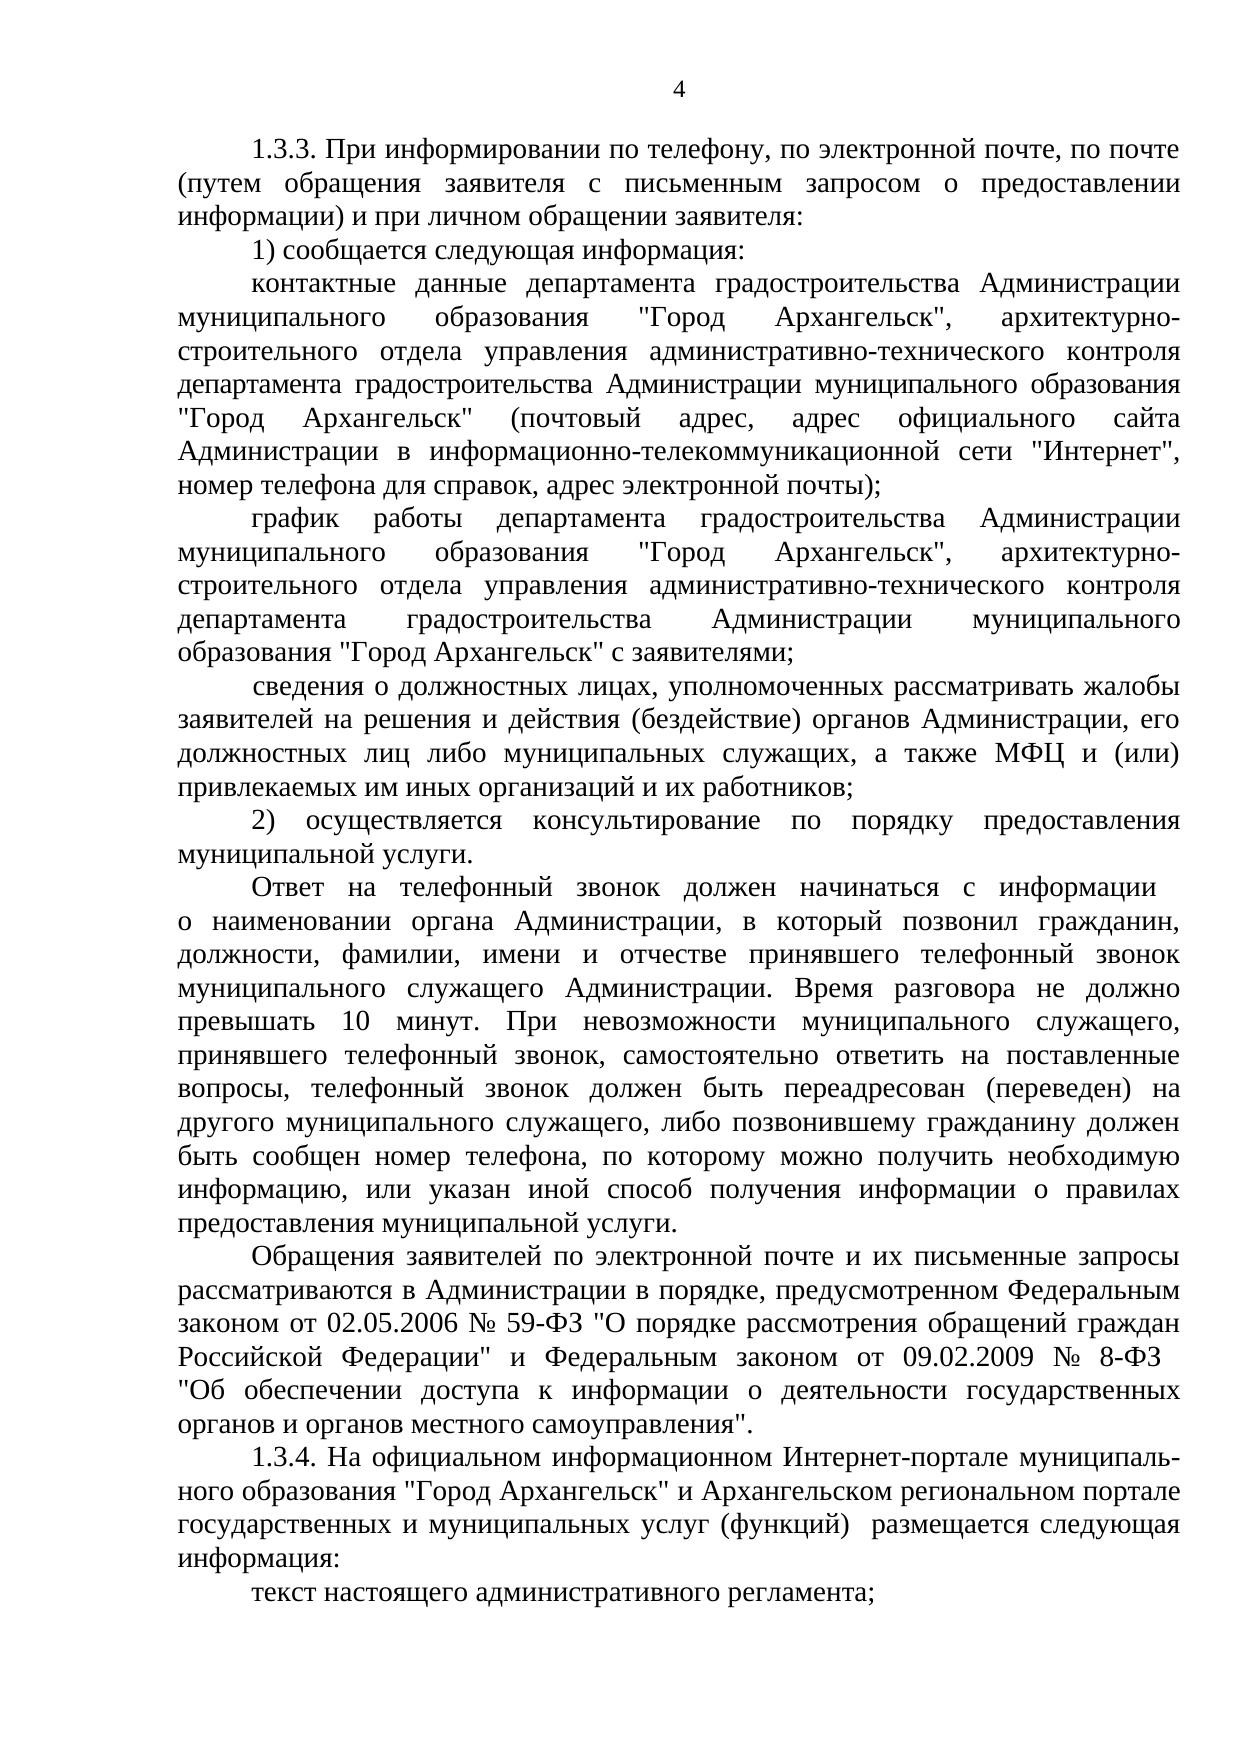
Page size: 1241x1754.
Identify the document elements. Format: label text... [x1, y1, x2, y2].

text 2) осуществляется консультирование по порядку предоставления муниципальной услуги. [177, 802, 1181, 869]
text текст настоящего административного регламента; [177, 1574, 1181, 1607]
text 1.3.4. На официальном информационном Интернет-портале муниципаль-ного образования "Город Архангельск" и Архангельском региональном портале государственных и муниципальных услуг (функций) размещается следующая информация: [177, 1439, 1181, 1574]
text Обращения заявителей по электронной почте и их письменные запросы рассматриваются в Администрации в порядке, предусмотренном Федеральным законом от 02.05.2006 № 59-ФЗ "О порядке рассмотрения обращений граждан Российской Федерации" и Федеральным законом от 09.02.2009 № 8-ФЗ "Об обеспечении доступа к информации о деятельности государственных органов и органов местного самоуправления". [177, 1238, 1181, 1439]
text сведения о должностных лицах, уполномоченных рассматривать жалобы заявителей на решения и действия (бездействие) органов Администрации, его должностных лиц либо муниципальных служащих, а также МФЦ и (или) привлекаемых им иных организаций и их работников; [177, 668, 1181, 802]
text 1) сообщается следующая информация: [177, 232, 1181, 266]
text график работы департамента градостроительства Администрации муниципального образования "Город Архангельск", архитектурно-строительного отдела управления административно-технического контроля департамента градостроительства Администрации муниципального образования "Город Архангельск" с заявителями; [177, 500, 1181, 668]
text контактные данные департамента градостроительства Администрации муниципального образования "Город Архангельск", архитектурно-строительного отдела управления административно-технического контроля департамента градостроительства Администрации муниципального образования "Город Архангельск" (почтовый адрес, адрес официального сайта Администрации в информационно-телекоммуникационной сети "Интернет", номер телефона для справок, адрес электронной почты); [177, 266, 1181, 500]
text 1.3.3. При информировании по телефону, по электронной почте, по почте (путем обращения заявителя с письменным запросом о предоставлении информации) и при личном обращении заявителя: [177, 131, 1181, 232]
text Ответ на телефонный звонок должен начинаться с информации о наименовании органа Администрации, в который позвонил гражданин, должности, фамилии, имени и отчестве принявшего телефонный звонок муниципального служащего Администрации. Время разговора не должно превышать 10 минут. При невозможности муниципального служащего, принявшего телефонный звонок, самостоятельно ответить на поставленные вопросы, телефонный звонок должен быть переадресован (переведен) на другого муниципального служащего, либо позвонившему гражданину должен быть сообщен номер телефона, по которому можно получить необходимую информацию, или указан иной способ получения информации о правилах предоставления муниципальной услуги. [177, 869, 1181, 1238]
